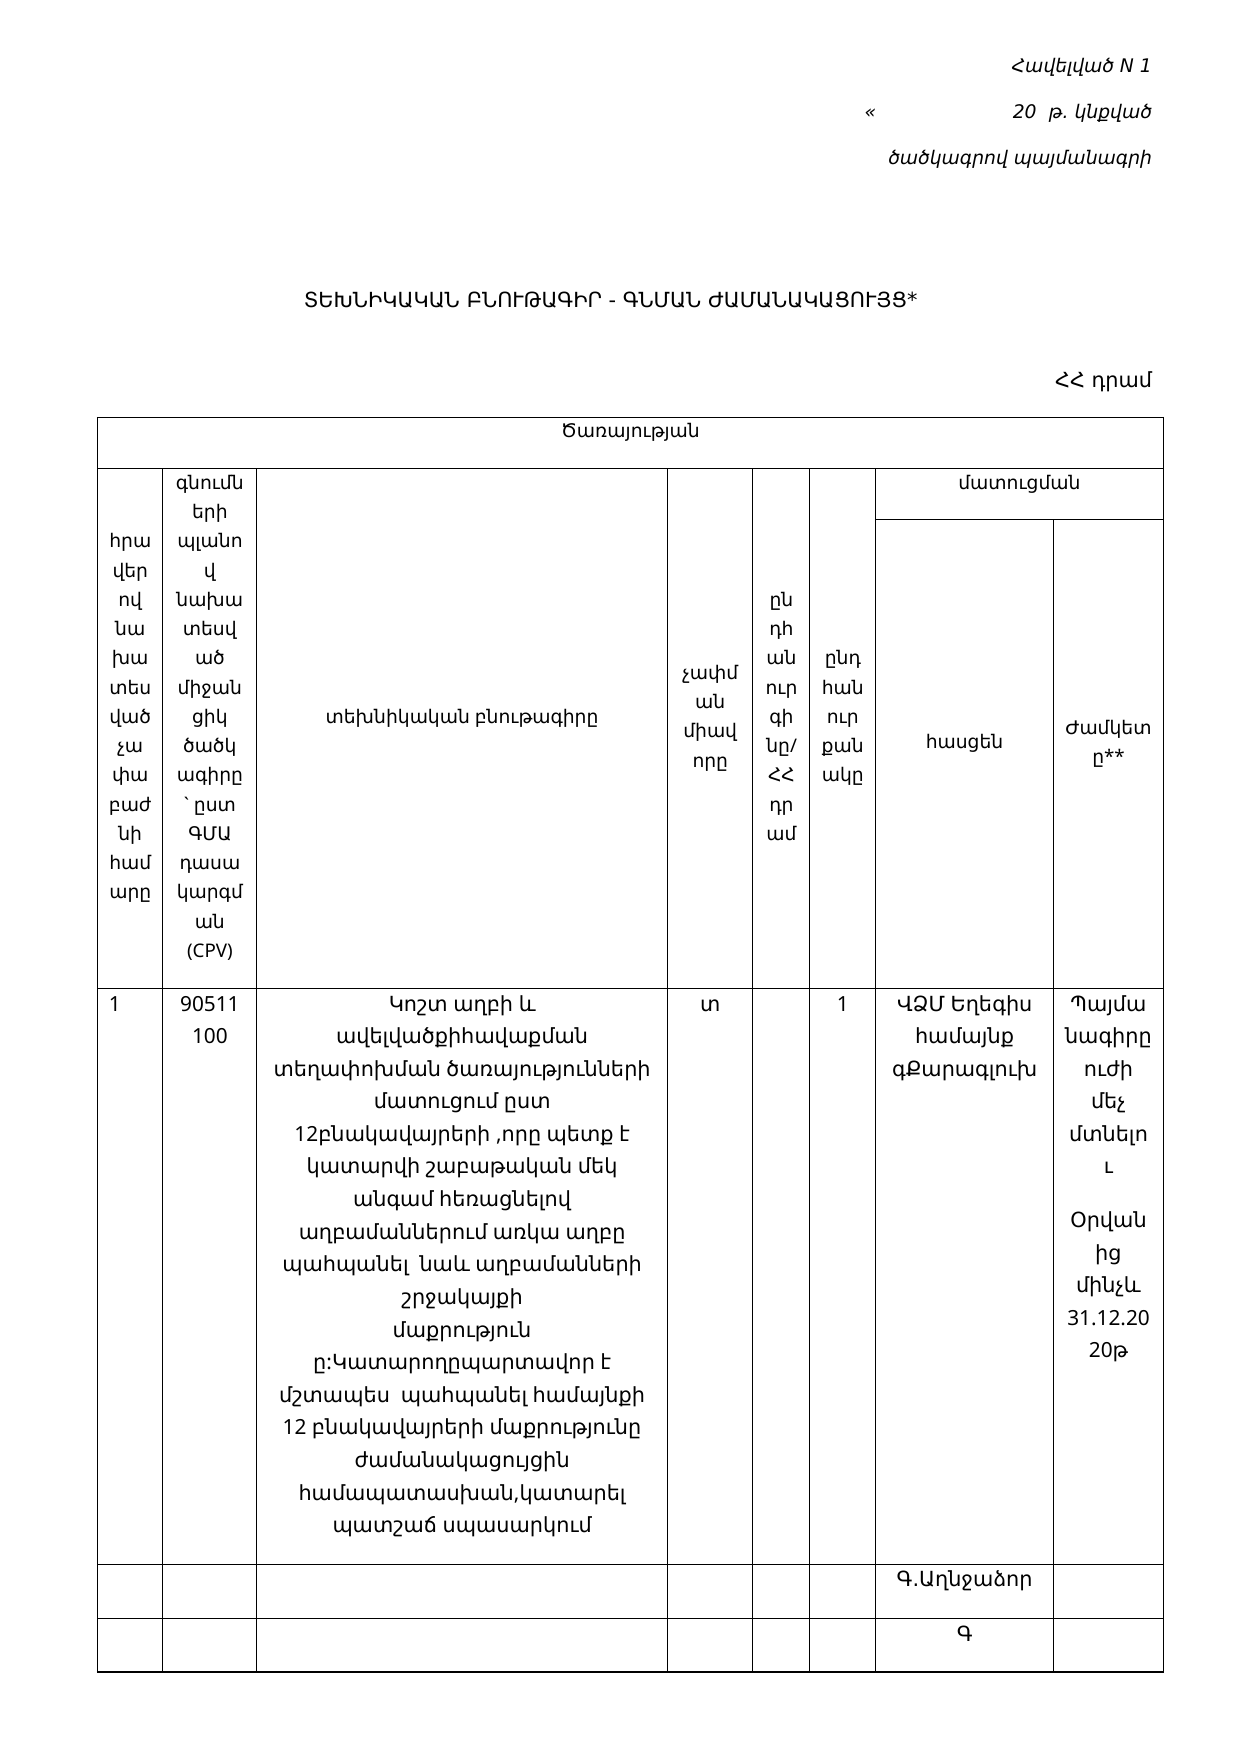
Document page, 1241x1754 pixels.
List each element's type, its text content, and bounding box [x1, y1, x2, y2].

table_header Ծառայության [98, 418, 1163, 468]
table_cell չափման միավորը [668, 469, 752, 988]
table_cell ընդհանուր գինը/ՀՀ դրամ [753, 469, 809, 988]
table_cell [257, 1565, 667, 1618]
text ՀՀ դրամ [69, 337, 1152, 392]
text Հավելված N 1 [69, 56, 1152, 77]
table_cell 1 [98, 989, 162, 1563]
table_cell [753, 1619, 809, 1671]
text ՏԵԽՆԻԿԱԿԱՆ ԲՆՈՒԹԱԳԻՐ - ԳՆՄԱՆ ԺԱՄԱՆԱԿԱՑՈՒՅՑ* [69, 288, 1152, 312]
table_cell [1054, 1565, 1163, 1618]
table_cell [753, 989, 809, 1563]
table_cell [98, 1619, 162, 1671]
table_cell Գ.Աղնջաձոր [876, 1565, 1053, 1618]
table_cell 1 [810, 989, 875, 1563]
table_cell [98, 1565, 162, 1618]
table_cell [753, 1565, 809, 1618]
table_cell [257, 1619, 667, 1671]
text « 20 թ. կնքված [69, 101, 1152, 123]
table_cell 90511100 [163, 989, 256, 1563]
table_cell [668, 1565, 752, 1618]
table_cell գնումների պլանով նախատեսված միջանցիկ ծածկագիրը` ըստ ԳՄԱ դասակարգման (CPV) [163, 469, 256, 988]
table_cell [163, 1619, 256, 1671]
table_cell Գ.Թառաթումբ [876, 1619, 1053, 1671]
table_cell մատուցման [876, 469, 1163, 519]
text ծածկագրով պայմանագրի [69, 147, 1152, 169]
table_cell ՎՁՄ Եղեգիս համայնք գՔարագլուխ [876, 989, 1053, 1563]
table_cell Կոշտ աղբի և ավելվածքիհավաքման տեղափոխման ծառայությունների մատուցում ըստ 12բնակավայրերի ,որը պետք է կատարվի շաբաթական մեկ անգամ հեռացնելով աղբամաններում առկա աղբը պահպանել նաև աղբամանների շրջակայքի մաքրությունը:Կատարողըպարտավոր է մշտապես պահպանել համայնքի 12 բնակավայրերի մաքրությունը ժամանակացույցին համապատասխան,կատարել պատշաճ սպասարկում [257, 989, 667, 1563]
table_cell [810, 1619, 875, 1671]
table_cell [668, 1619, 752, 1671]
table_cell հասցեն [876, 520, 1053, 988]
table_cell [810, 1565, 875, 1618]
table_cell ընդհանուր քանակը [810, 469, 875, 988]
table_cell [163, 1565, 256, 1618]
table_cell տեխնիկական բնութագիրը [257, 469, 667, 988]
table_cell [1054, 1619, 1163, 1671]
table_cell հրավերով նախատեսված չափաբաժնի համարը [98, 469, 162, 988]
table_cell տ [668, 989, 752, 1563]
table_cell Ժամկետը** [1054, 520, 1163, 988]
table_cell Պայմանագիրը ուժի մեչ մտնելու Օրվանից մինչև 31.12.2020թ [1054, 989, 1163, 1563]
